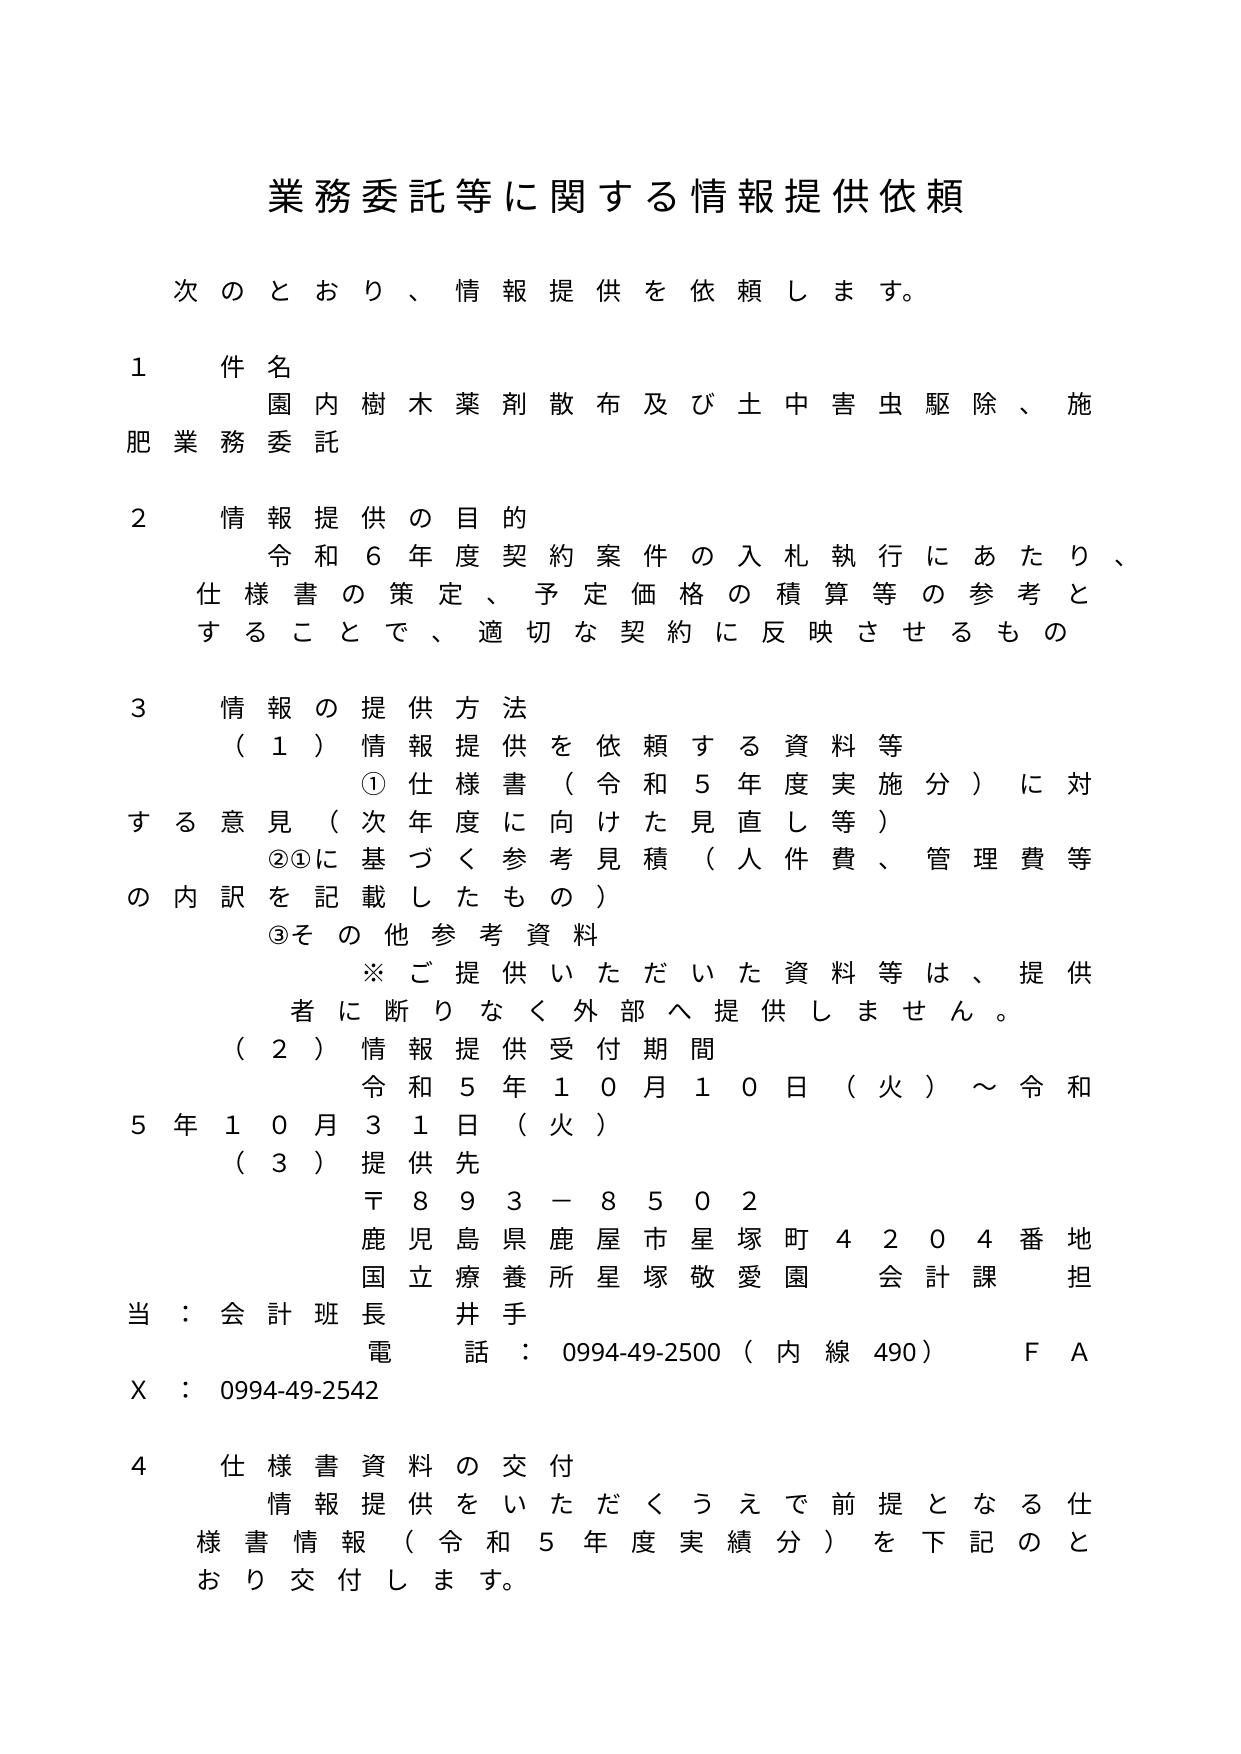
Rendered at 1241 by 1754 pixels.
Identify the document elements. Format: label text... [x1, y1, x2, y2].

text 園内樹木薬剤散布及び土中害虫駆除、施肥業務委託 [126, 384, 1114, 460]
text 鹿児島県鹿屋市星塚町４２０４番地 [126, 1218, 1114, 1256]
text ①仕様書（令和５年度実施分）に対する意見（次年度に向けた見直し等） [126, 763, 1114, 839]
text （３）提供先 [126, 1142, 1114, 1180]
text ③その他参考資料 [126, 915, 1114, 953]
text 電 話：0994-49-2500（内線490） ＦＡＸ：0994-49-2542 [126, 1332, 1114, 1408]
text （１）情報提供を依頼する資料等 [126, 725, 1114, 763]
text 情報提供をいただくうえで前提となる仕様書情報（令和５年度実績分）を下記のとおり交付します。 [126, 1484, 1114, 1597]
text （２）情報提供受付期間 [126, 1029, 1114, 1067]
text ※ご提供いただいた資料等は、提供者に断りなく外部へ提供しません。 [126, 953, 1114, 1029]
text ②①に基づく参考見積（人件費、管理費等の内訳を記載したもの） [126, 839, 1114, 915]
text ４ 仕様書資料の交付 [126, 1446, 1114, 1484]
text １ 件名 [126, 346, 1114, 384]
text ３ 情報の提供方法 [126, 687, 1114, 725]
text 次のとおり、情報提供を依頼します。 [126, 270, 1114, 308]
text 令和５年１０月１０日（火）～令和５年１０月３１日（火） [126, 1067, 1114, 1142]
text ２ 情報提供の目的 [126, 498, 1114, 536]
text 令和６年度契約案件の入札執行にあたり、仕様書の策定、予定価格の積算等の参考とすることで、適切な契約に反映させるもの [126, 536, 1114, 649]
text 業務委託等に関する情報提供依頼 [126, 157, 1114, 232]
text 国立療養所星塚敬愛園 会計課 担当：会計班長 井手 [126, 1256, 1114, 1332]
text 〒８９３－８５０２ [126, 1180, 1114, 1218]
